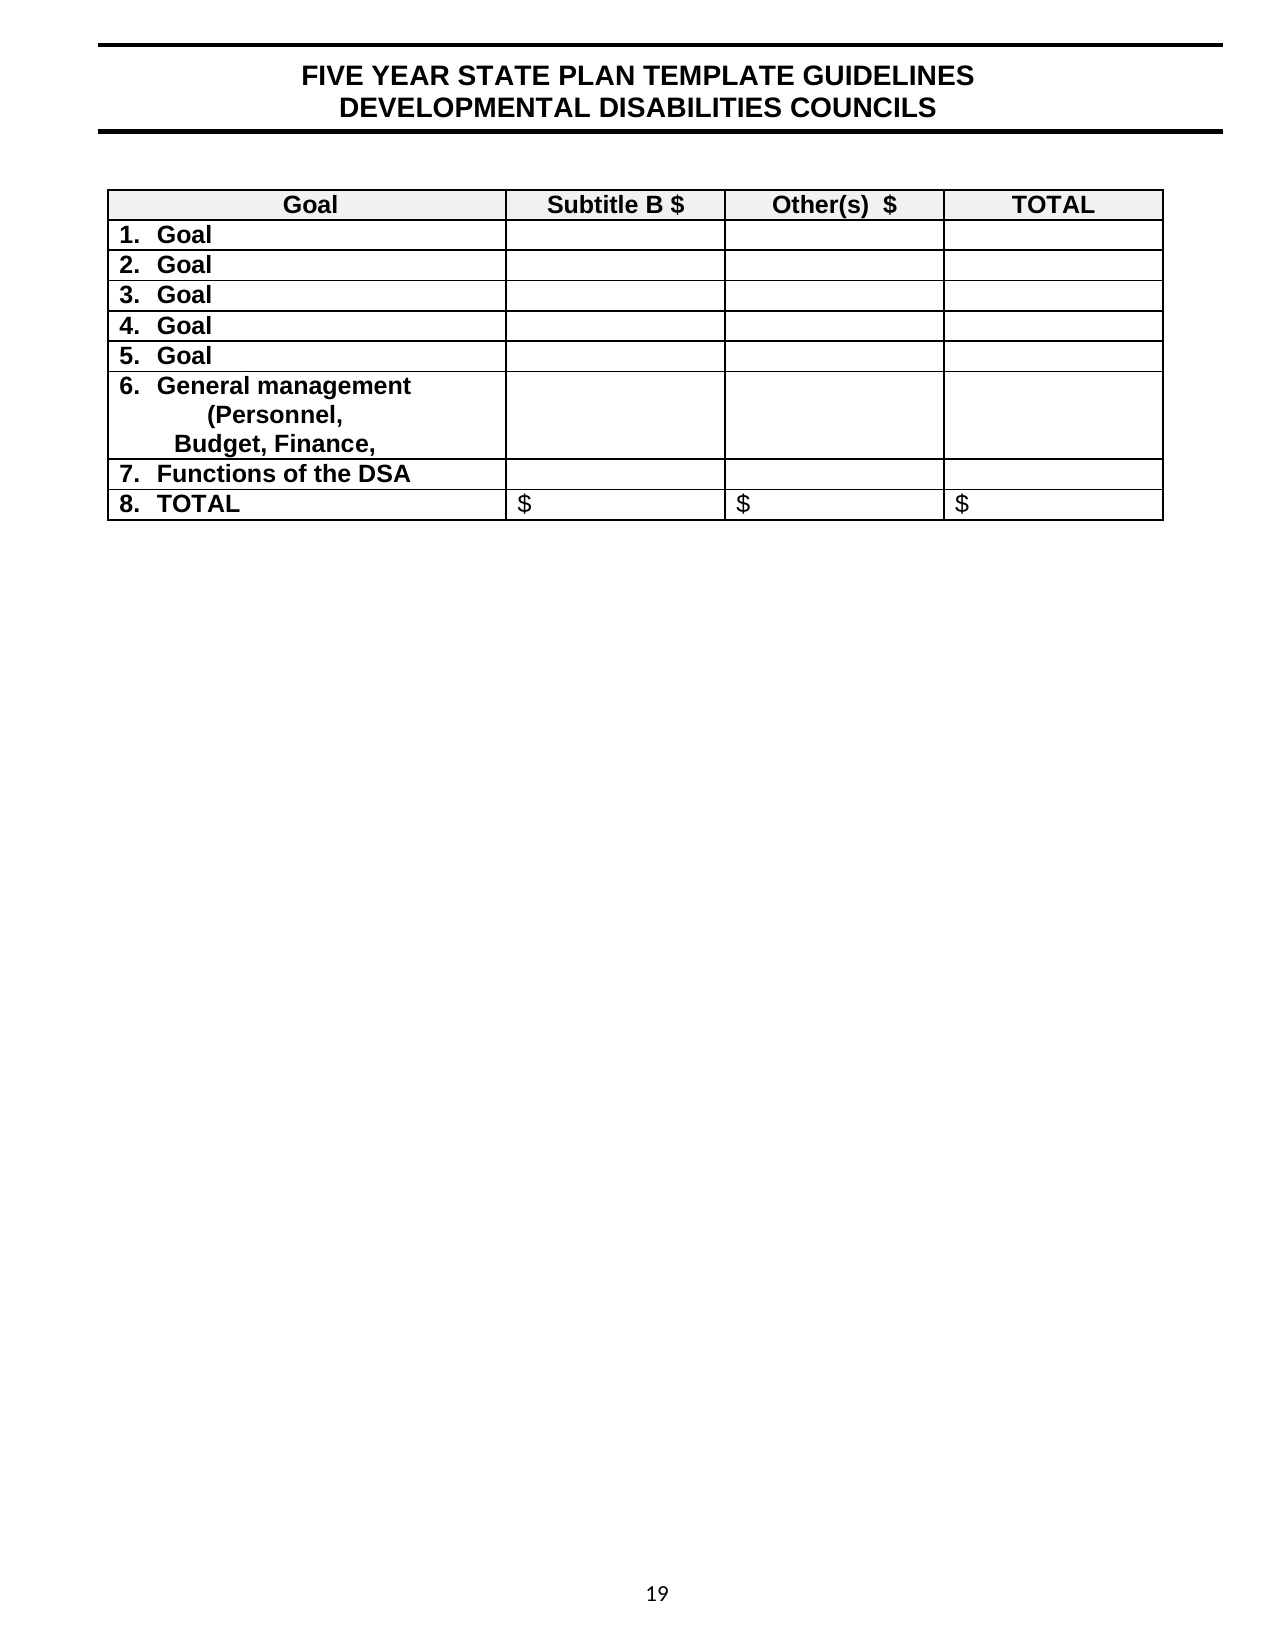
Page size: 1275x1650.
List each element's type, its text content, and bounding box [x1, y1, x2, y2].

table_cell [945, 221, 1162, 249]
table_cell [945, 372, 1162, 458]
table_cell [726, 372, 943, 458]
table_cell [726, 460, 943, 488]
table_cell 1. Goal [109, 221, 505, 249]
table_cell [945, 312, 1162, 340]
table_cell [507, 460, 724, 488]
table_cell [507, 251, 724, 279]
table_header TOTAL [945, 191, 1162, 219]
table_cell [945, 251, 1162, 279]
table_cell [945, 342, 1162, 371]
table_cell [726, 251, 943, 279]
table_cell [726, 342, 943, 371]
table_cell 5. Goal [109, 342, 505, 371]
table_cell 2. Goal [109, 251, 505, 279]
table_cell [507, 342, 724, 371]
table_cell 8. TOTAL [109, 490, 505, 519]
table_header Other(s) $ [726, 191, 943, 219]
table_cell 3. Goal [109, 281, 505, 310]
table_cell 7. Functions of the DSA [109, 460, 505, 488]
table_cell 4. Goal [109, 312, 505, 340]
table_cell [726, 312, 943, 340]
table_cell [945, 281, 1162, 310]
table_cell [945, 460, 1162, 488]
table_cell [726, 281, 943, 310]
table_cell 6. General management (Personnel, Budget, Finance, Reporting) [109, 372, 505, 458]
table_cell [507, 221, 724, 249]
table_header Goal [109, 191, 505, 219]
table_cell $ [726, 490, 943, 519]
table_cell [726, 221, 943, 249]
table_cell [507, 372, 724, 458]
table_cell $ [507, 490, 724, 519]
table_header Subtitle B $ [507, 191, 724, 219]
table_cell [507, 312, 724, 340]
table_cell [507, 281, 724, 310]
table_cell $ [945, 490, 1162, 519]
